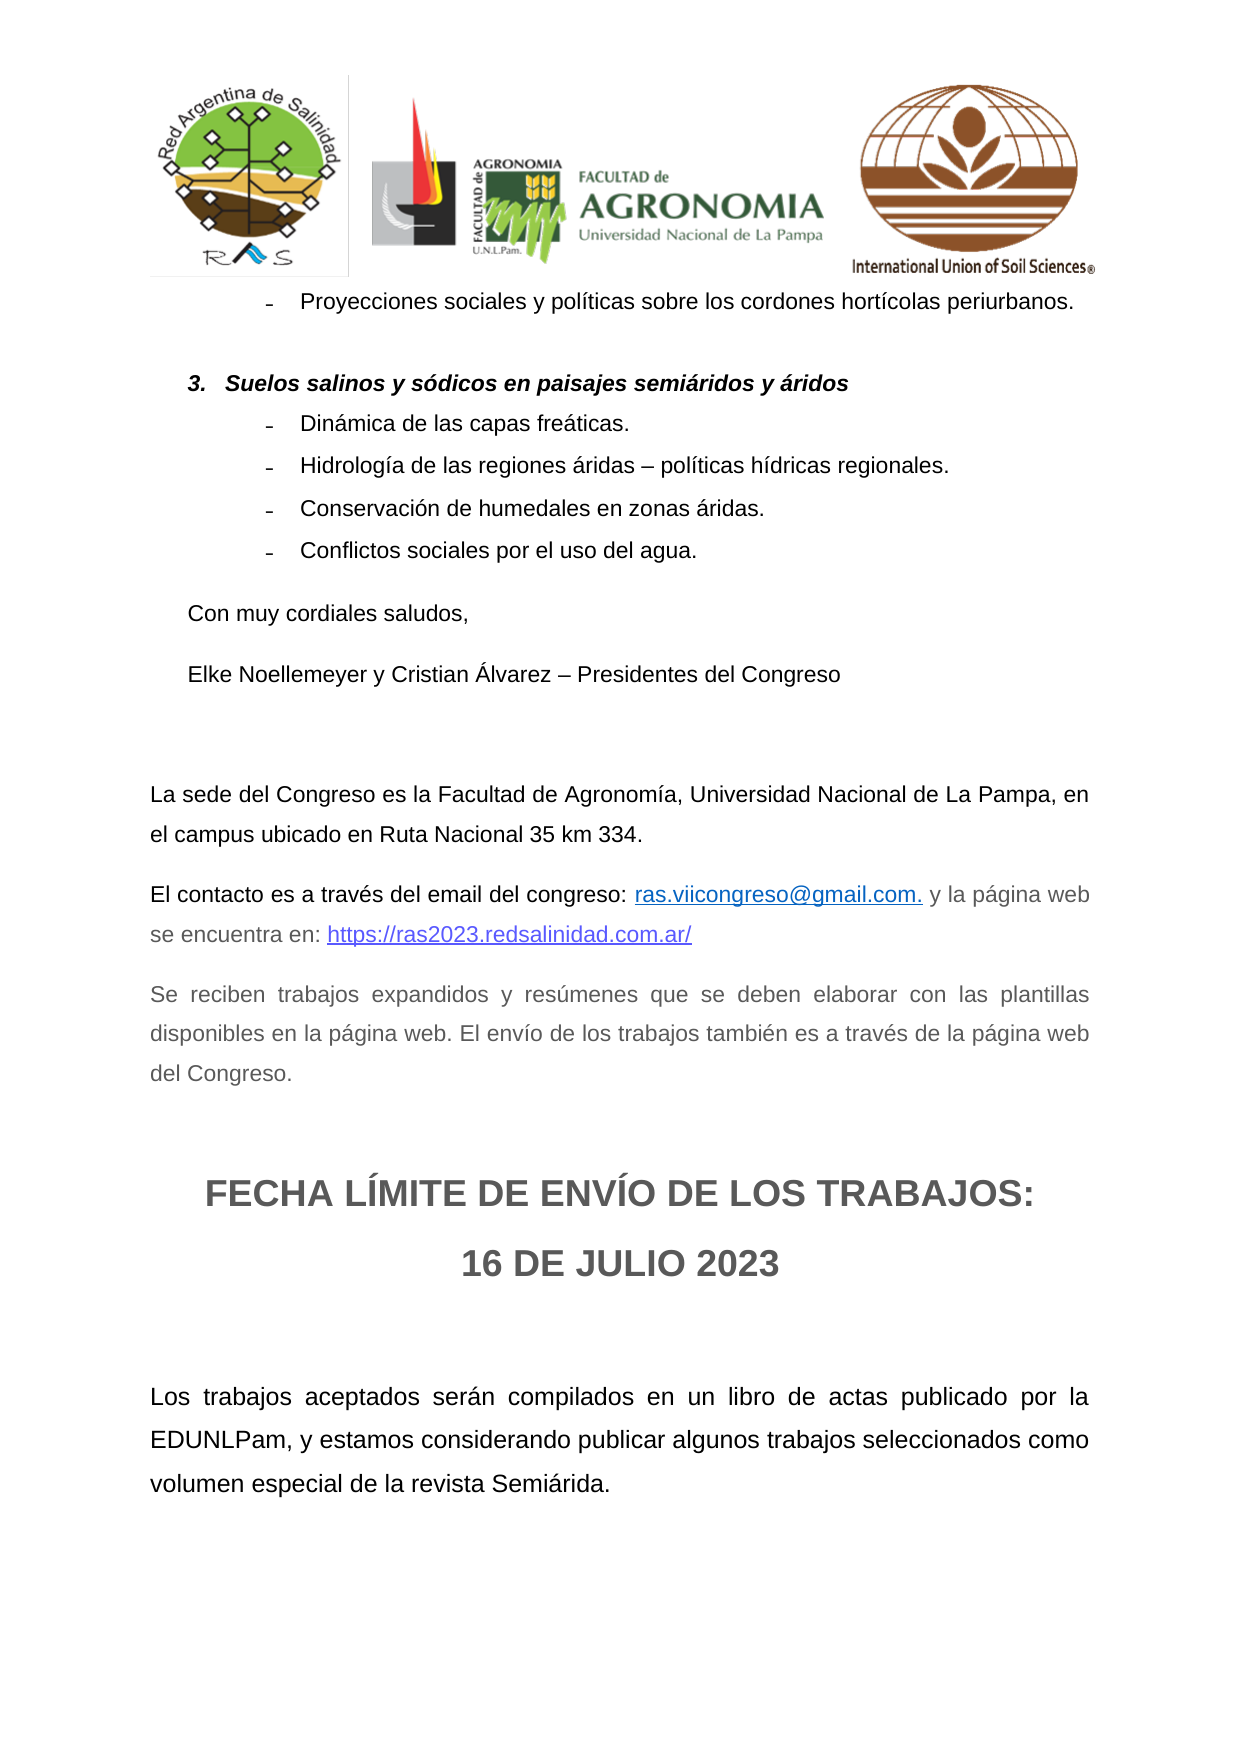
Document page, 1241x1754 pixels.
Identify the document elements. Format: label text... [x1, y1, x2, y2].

list Dinámica de las capas freáticas. [262, 409, 1090, 438]
list Conservación de humedales en zonas áridas. [262, 494, 1090, 523]
text Se reciben trabajos expandidos y resúmenes que se deben elaborar con las plantillas disponibles en la página web. El envío de los trabajos también es a través de la página web del Congreso. [150, 981, 1090, 1086]
picture [150, 75, 1099, 288]
text El contacto es a través del email del congreso: ras.viicongreso@gmail.com. y la página web se encuentra en: https://ras2023.redsalinidad.com.ar/ [150, 881, 1090, 947]
text FECHA LÍMITE DE ENVÍO DE LOS TRABAJOS: [150, 1171, 1090, 1214]
text Elke Noellemeyer y Cristian Álvarez – Presidentes del Congreso [187, 661, 1090, 687]
list Conflictos sociales por el uso del agua. [262, 537, 1090, 565]
text Los trabajos aceptados serán compilados en un libro de actas publicado por la EDUNLPam, y estamos considerando publicar algunos trabajos seleccionados como volumen especial de la revista Semiárida. [150, 1382, 1090, 1497]
list Suelos salinos y sódicos en paisajes semiáridos y áridos [187, 370, 1090, 396]
text Con muy cordiales saludos, [187, 600, 1090, 627]
text La sede del Congreso es la Facultad de Agronomía, Universidad Nacional de La Pampa, en el campus ubicado en Ruta Nacional 35 km 334. [150, 781, 1090, 847]
list Hidrología de las regiones áridas – políticas hídricas regionales. [262, 452, 1090, 480]
list Proyecciones sociales y políticas sobre los cordones hortícolas periurbanos. [262, 288, 1090, 316]
text 16 DE JULIO 2023 [150, 1242, 1090, 1285]
